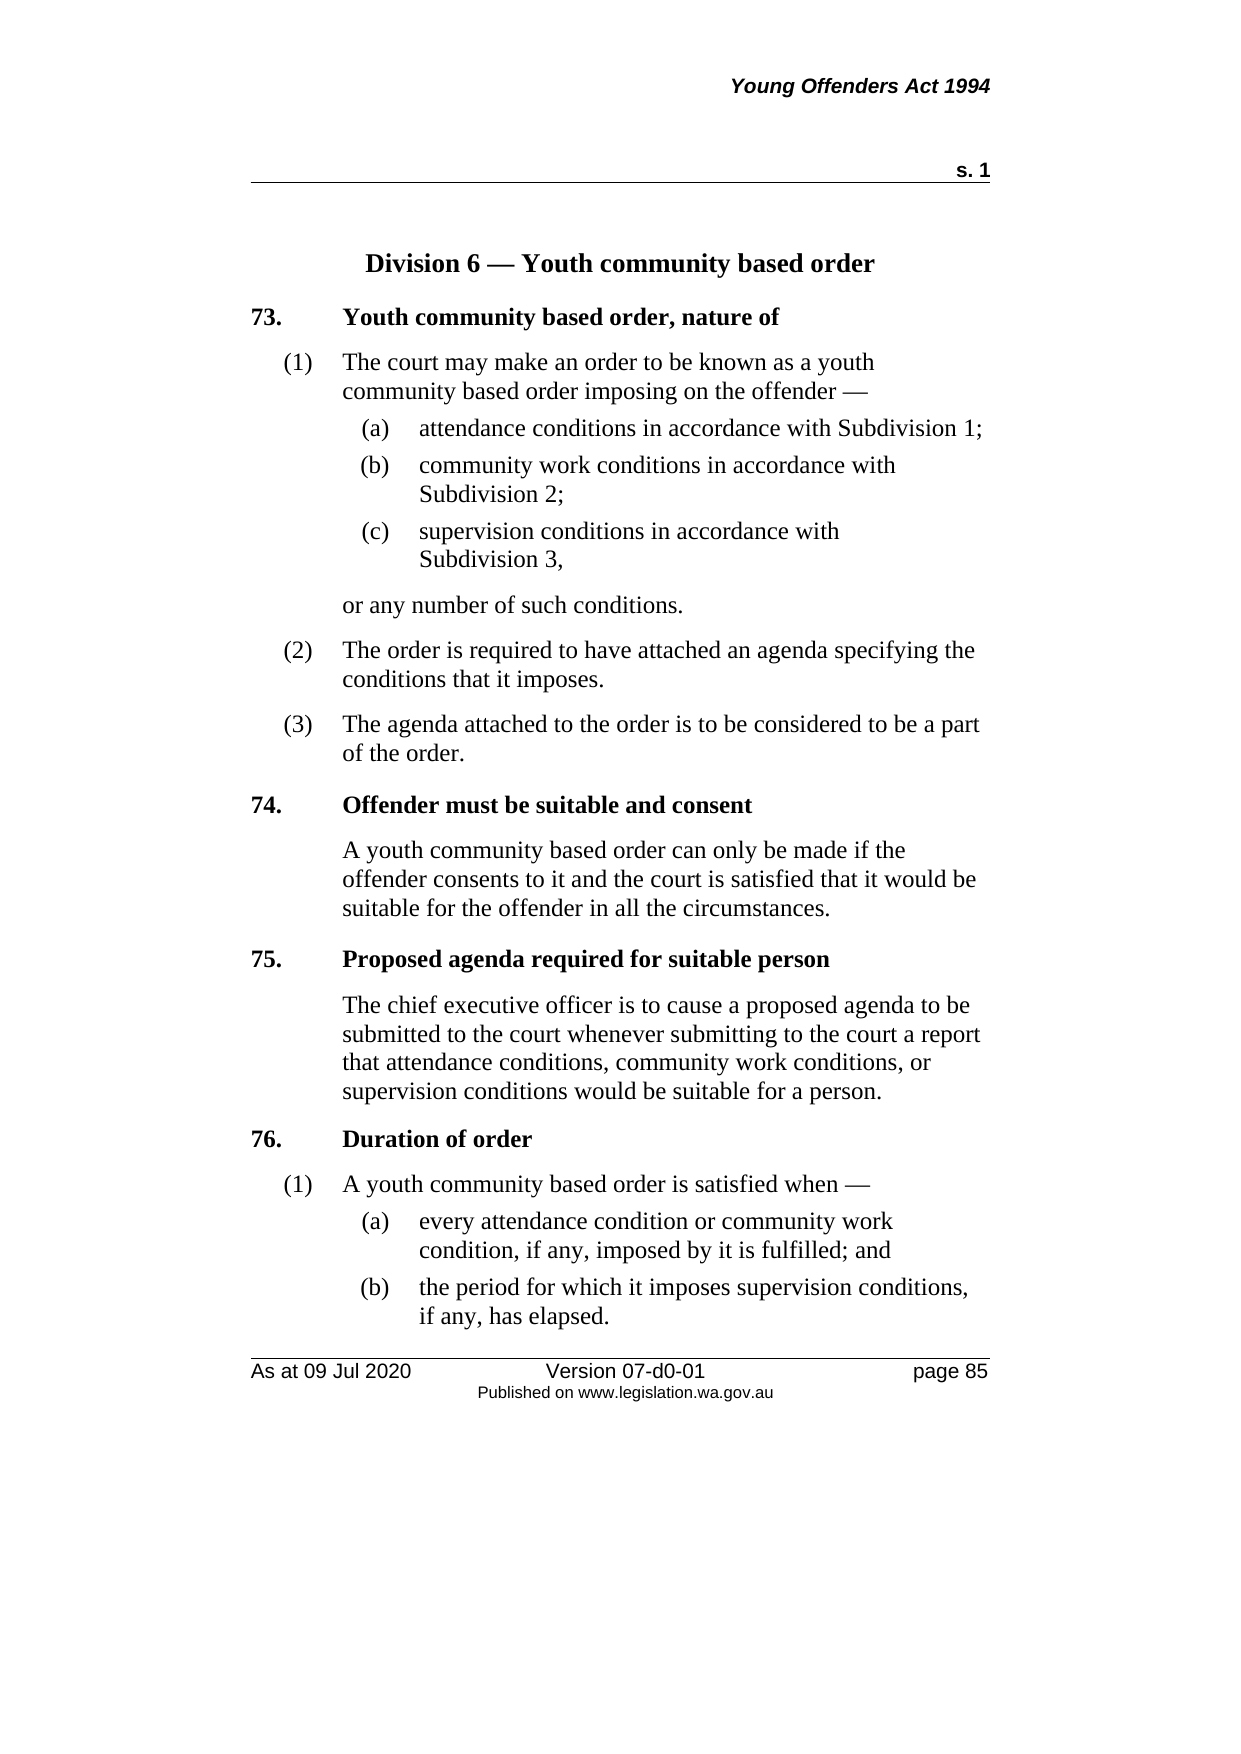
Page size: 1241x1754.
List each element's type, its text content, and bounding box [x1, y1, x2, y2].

text (1) A youth community based order is satisfied when — [251, 1169, 990, 1198]
text (2) The order is required to have attached an agenda specifying the conditions that it imposes. [251, 635, 990, 693]
subtitle Division 6 — Youth community based order [251, 247, 990, 279]
text (1) The court may make an order to be known as a youth community based order imposing on the offender — [251, 347, 990, 404]
text (a) attendance conditions in accordance with Subdivision 1; [251, 413, 990, 442]
subtitle 74. Offender must be suitable and consent [251, 790, 990, 819]
text (c) supervision conditions in accordance with Subdivision 3, [251, 516, 990, 573]
subtitle 75. Proposed agenda required for suitable person [251, 944, 990, 973]
text (a) every attendance condition or community work condition, if any, imposed by it is fulfilled; and [251, 1206, 990, 1264]
text The chief executive officer is to cause a proposed agenda to be submitted to the court whenever submitting to the court a report that attendance conditions, community work conditions, or supervision conditions would be suitable for a person. [251, 990, 990, 1105]
text (b) the period for which it imposes supervision conditions, if any, has elapsed. [251, 1272, 990, 1329]
text (3) The agenda attached to the order is to be considered to be a part of the order. [251, 709, 990, 767]
subtitle 76. Duration of order [251, 1124, 990, 1152]
text or any number of such conditions. [251, 590, 990, 619]
text A youth community based order can only be made if the offender consents to it and the court is satisfied that it would be suitable for the offender in all the circumstances. [251, 835, 990, 922]
subtitle 73. Youth community based order, nature of [251, 302, 990, 330]
text (b) community work conditions in accordance with Subdivision 2; [251, 450, 990, 507]
